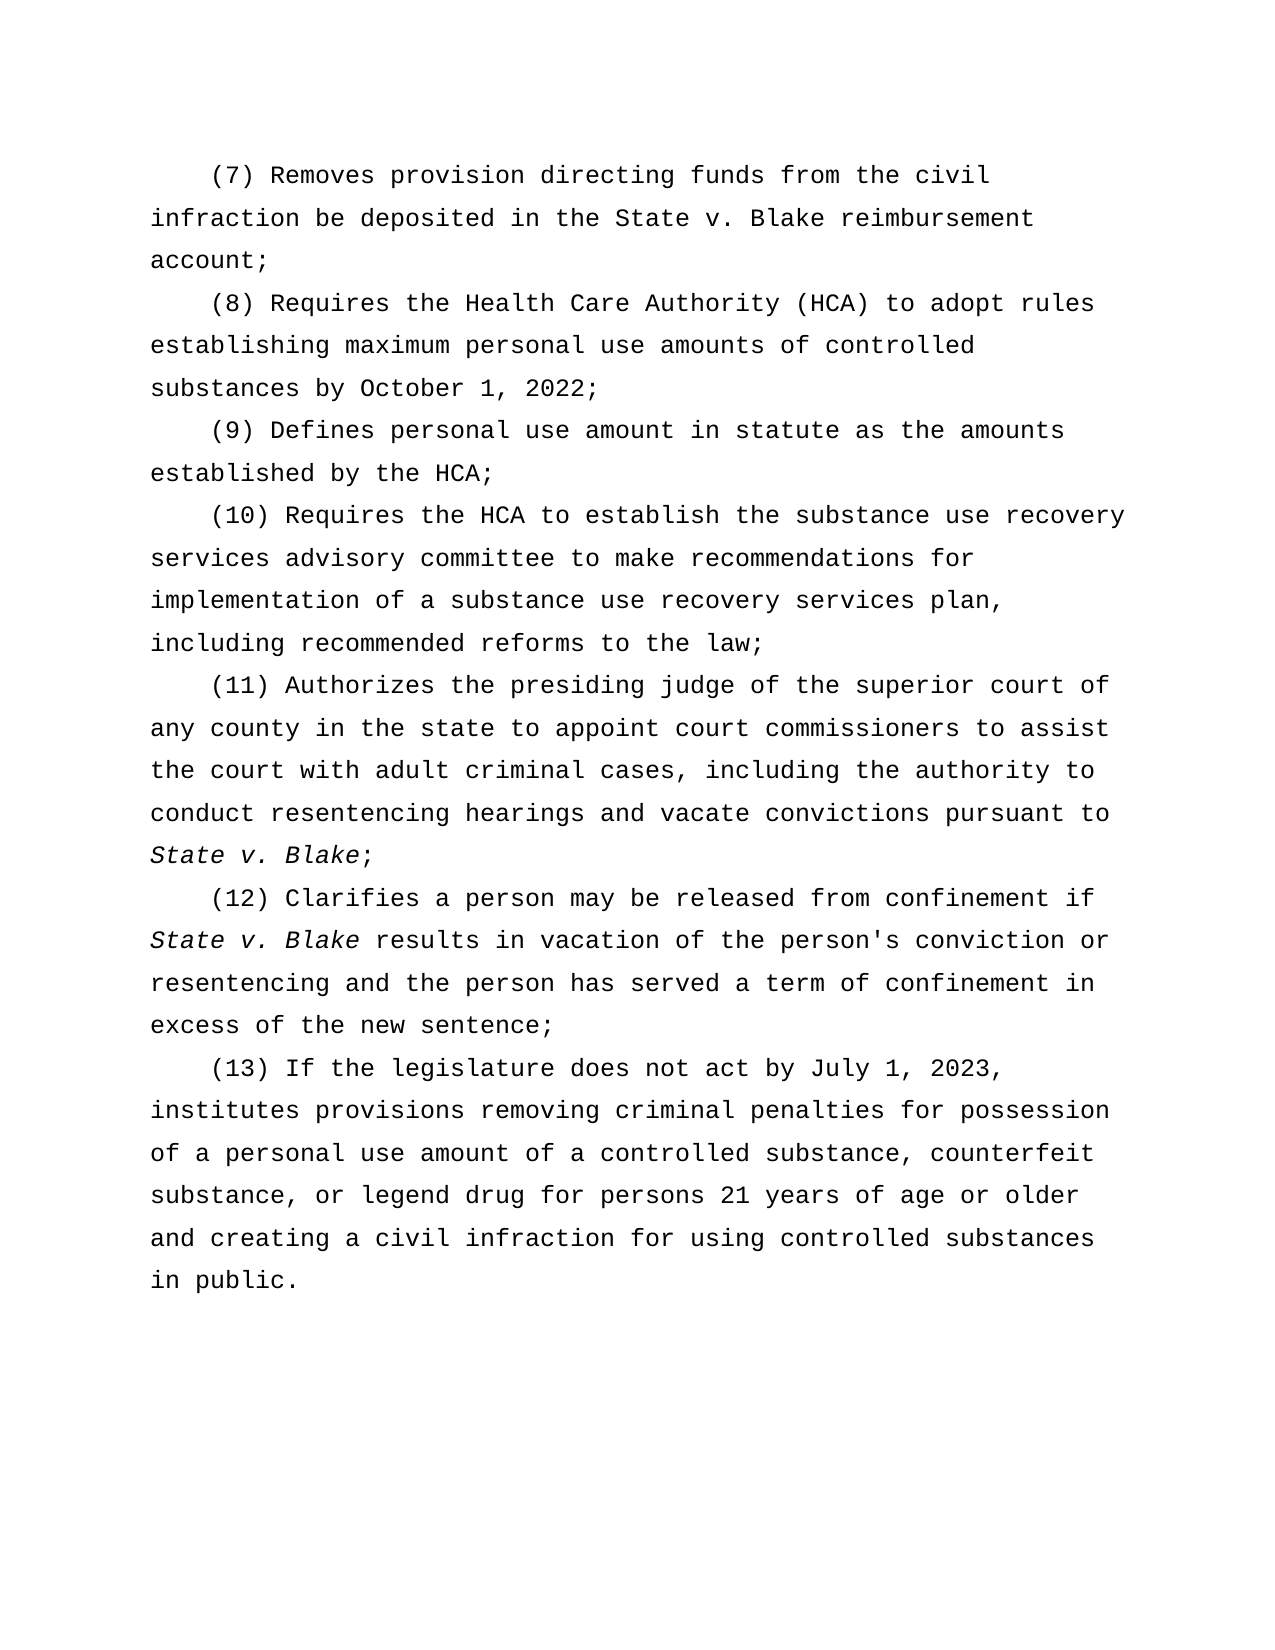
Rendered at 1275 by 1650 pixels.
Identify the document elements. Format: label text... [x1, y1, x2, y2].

text (8) Requires the Health Care Authority (HCA) to adopt rules establishing maximum personal use amounts of controlled substances by October 1, 2022; [150, 277, 1125, 405]
text (10) Requires the HCA to establish the substance use recovery services advisory committee to make recommendations for implementation of a substance use recovery services plan, including recommended reforms to the law; [150, 490, 1125, 660]
text (12) Clarifies a person may be released from confinement if State v. Blake results in vacation of the person's conviction or resentencing and the person has served a term of confinement in excess of the new sentence; [150, 872, 1125, 1042]
text (7) Removes provision directing funds from the civil infraction be deposited in the State v. Blake reimbursement account; [150, 150, 1125, 277]
text (9) Defines personal use amount in statute as the amounts established by the HCA; [150, 405, 1125, 490]
text (13) If the legislature does not act by July 1, 2023, institutes provisions removing criminal penalties for possession of a personal use amount of a controlled substance, counterfeit substance, or legend drug for persons 21 years of age or older and creating a civil infraction for using controlled substances in public. [150, 1042, 1125, 1297]
text (11) Authorizes the presiding judge of the superior court of any county in the state to appoint court commissioners to assist the court with adult criminal cases, including the authority to conduct resentencing hearings and vacate convictions pursuant to State v. Blake; [150, 660, 1125, 872]
